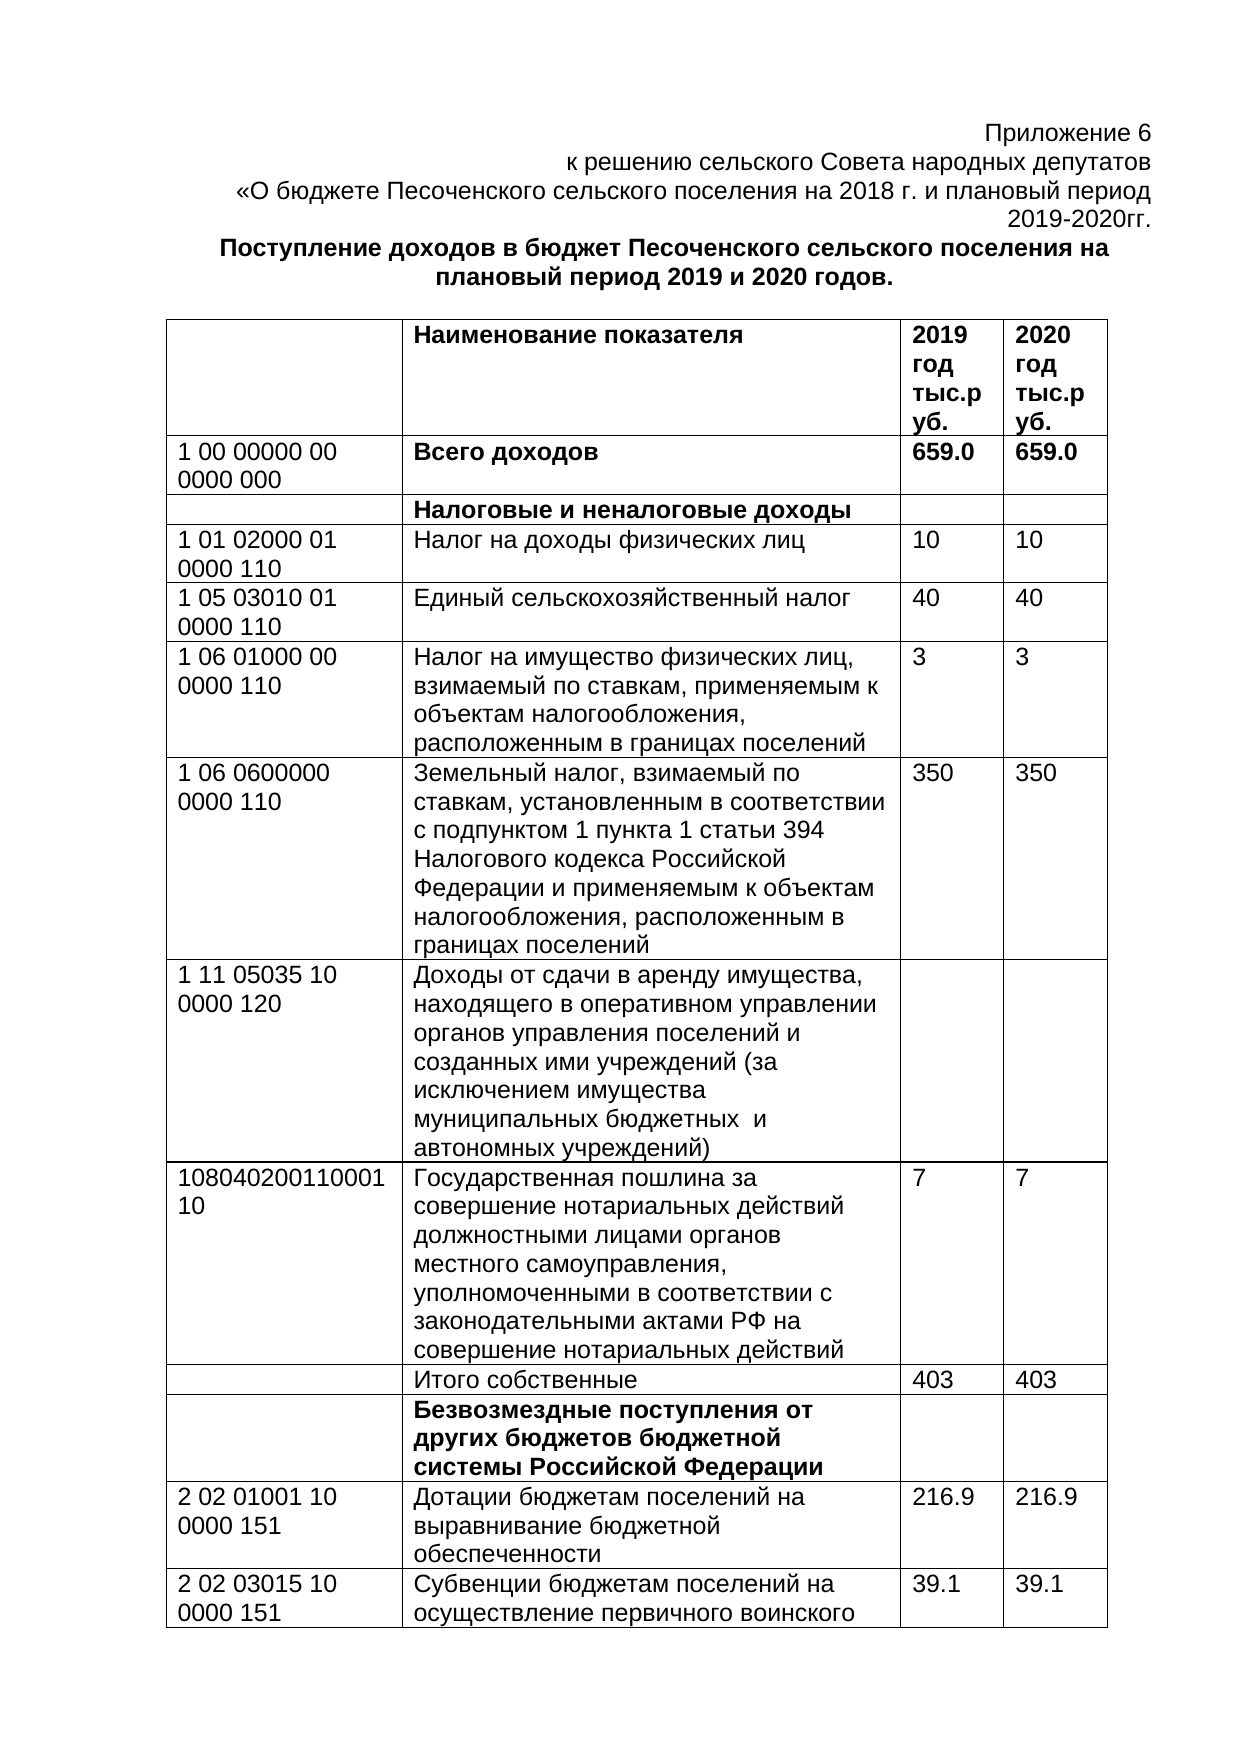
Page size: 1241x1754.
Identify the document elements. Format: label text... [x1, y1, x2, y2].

table_cell Дотации бюджетам поселений на выравнивание бюджетной обеспеченности [403, 1482, 900, 1568]
table_cell 403 [901, 1365, 1003, 1393]
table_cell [167, 1569, 402, 1627]
table_cell [901, 1395, 1003, 1481]
table_cell Налоговые и неналоговые доходы [403, 495, 900, 524]
table_header 2020 год тыс.руб. [1004, 320, 1107, 435]
table_cell 39.1 [901, 1569, 1003, 1627]
table_cell Государственная пошлина за совершение нотариальных действий должностными лицами органов местного самоуправления, уполномоченными в соответствии с законодательными актами РФ на совершение нотариальных действий [403, 1163, 900, 1364]
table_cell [403, 1569, 900, 1627]
table_cell [901, 960, 1003, 1161]
table_cell 1 01 02000 01 0000 110 [167, 525, 402, 582]
table_cell 39.1 [1004, 1569, 1107, 1627]
table_cell [167, 1395, 402, 1481]
table_cell 7 [1004, 1163, 1107, 1364]
table_cell [1004, 495, 1107, 524]
table_cell 40 [901, 583, 1003, 641]
table_header [167, 320, 402, 435]
table_cell 1 06 01000 00 0000 110 [167, 642, 402, 757]
table_cell Налог на доходы физических лиц [403, 525, 900, 582]
table_cell 216.9 [901, 1482, 1003, 1568]
table_cell 10804020011000110 [167, 1163, 402, 1364]
text Приложение 6 [177, 118, 1152, 147]
table_cell 1 00 00000 00 0000 000 [167, 436, 402, 494]
table_cell 1 05 03010 01 0000 110 [167, 583, 402, 641]
table_cell [167, 495, 402, 524]
text Поступление доходов в бюджет Песоченского сельского поселения на плановый период 2019 и 2020 годов. [177, 233, 1152, 291]
table_cell [167, 1365, 402, 1393]
table_cell Земельный налог, взимаемый по ставкам, установленным в соответствии с подпунктом 1 пункта 1 статьи 394 Налогового кодекса Российской Федерации и применяемым к объектам налогообложения, расположенным в границах поселений [403, 758, 900, 959]
table_cell Налог на имущество физических лиц, взимаемый по ставкам, применяемым к объектам налогообложения, расположенным в границах поселений [403, 642, 900, 757]
table_cell 350 [1004, 758, 1107, 959]
table_cell 1 11 05035 10 0000 120 [167, 960, 402, 1161]
text «О бюджете Песоченского сельского поселения на 2018 г. и плановый период 2019-2020гг. [177, 176, 1152, 233]
table_cell [901, 495, 1003, 524]
table_cell Доходы от сдачи в аренду имущества, находящего в оперативном управлении органов управления поселений и созданных ими учреждений (за исключением имущества муниципальных бюджетных и автономных учреждений) [403, 960, 900, 1161]
table_cell 350 [901, 758, 1003, 959]
table_cell 2 02 01001 10 0000 151 [167, 1482, 402, 1568]
table_cell 659.0 [1004, 436, 1107, 494]
table_header 2019 год тыс.руб. [901, 320, 1003, 435]
table_cell [1004, 960, 1107, 1161]
table_cell Безвозмездные поступления от других бюджетов бюджетной системы Российской Федерации [403, 1395, 900, 1481]
table_cell 7 [901, 1163, 1003, 1364]
table_cell 10 [901, 525, 1003, 582]
table_cell 403 [1004, 1365, 1107, 1393]
table_cell 1 06 0600000 0000 110 [167, 758, 402, 959]
table_header Наименование показателя [403, 320, 900, 435]
table_cell 659.0 [901, 436, 1003, 494]
table_cell Единый сельскохозяйственный налог [403, 583, 900, 641]
text к решению сельского Совета народных депутатов [177, 147, 1152, 176]
table_cell 3 [901, 642, 1003, 757]
table_cell 3 [1004, 642, 1107, 757]
table_cell 40 [1004, 583, 1107, 641]
table_cell 216.9 [1004, 1482, 1107, 1568]
table_cell Итого собственные [403, 1365, 900, 1393]
table_cell [1004, 1395, 1107, 1481]
table_cell Всего доходов [403, 436, 900, 494]
table_cell 10 [1004, 525, 1107, 582]
